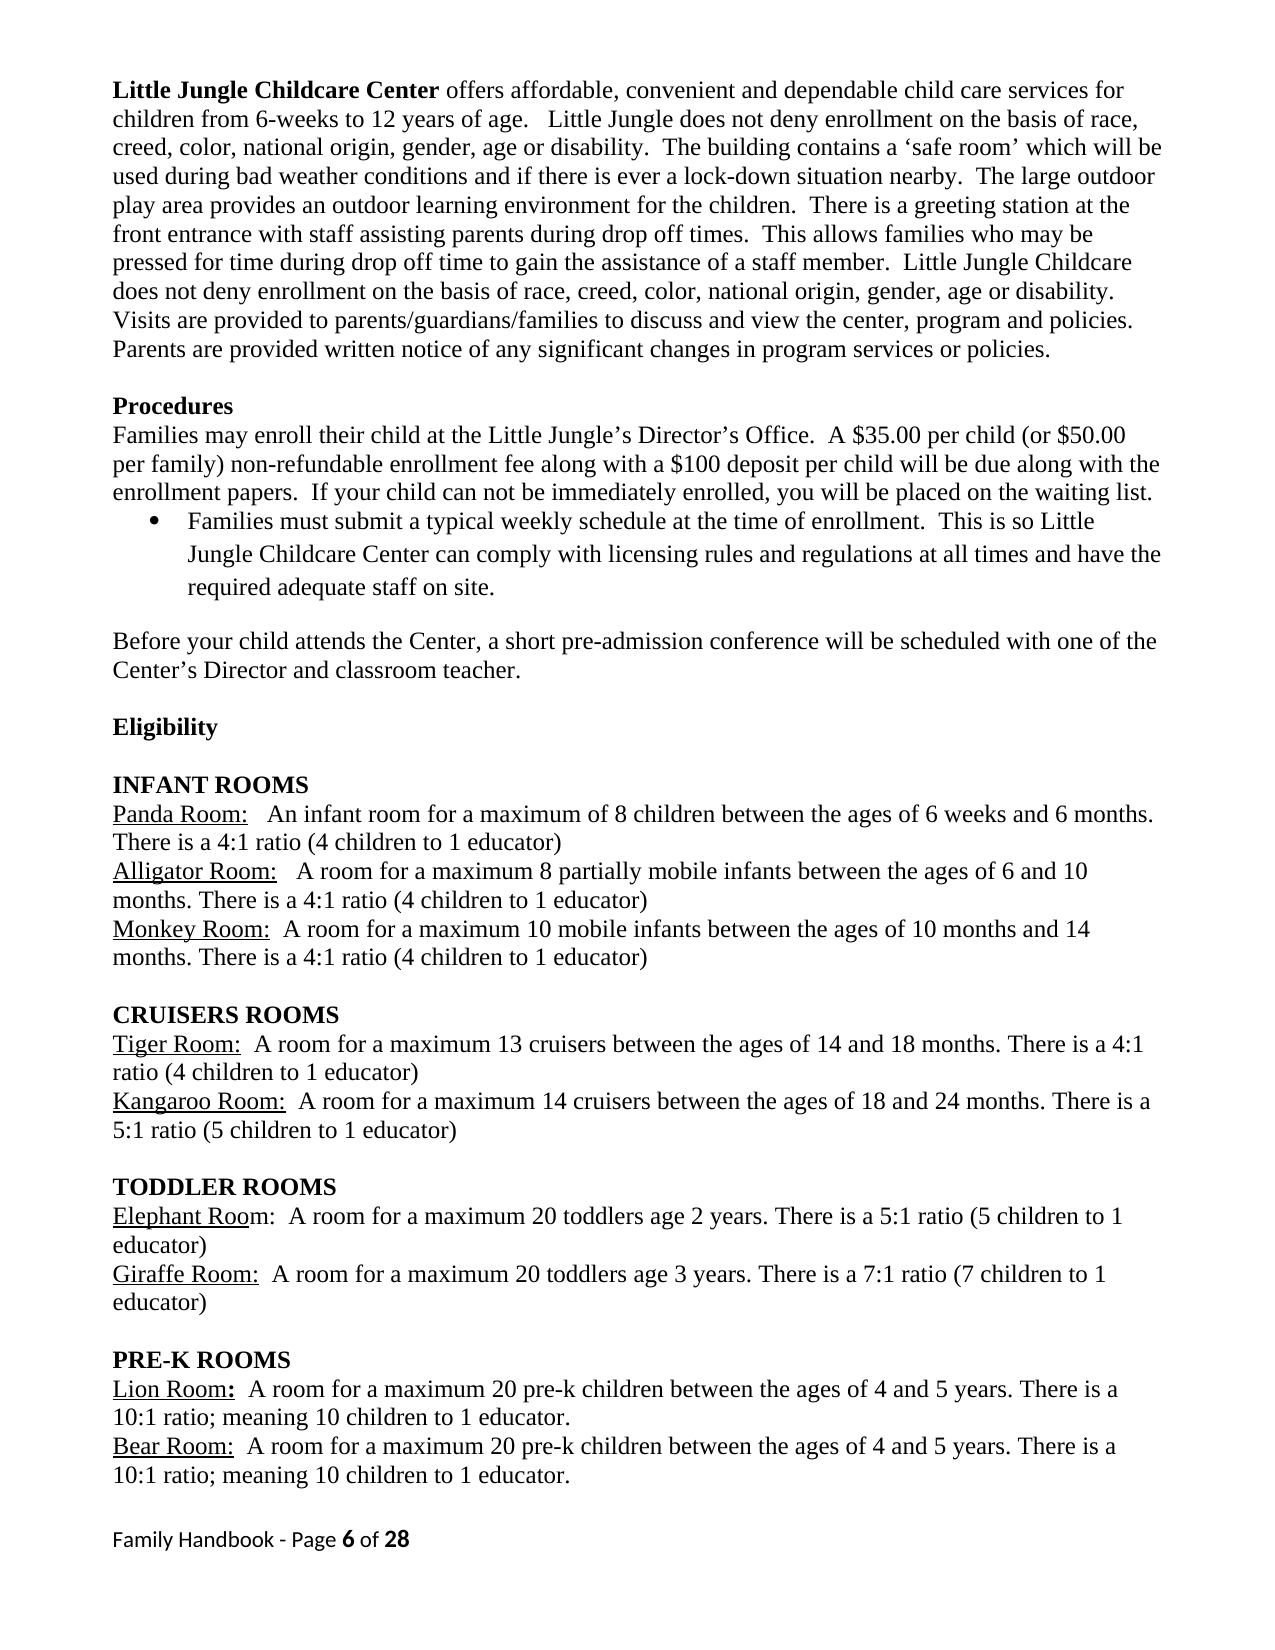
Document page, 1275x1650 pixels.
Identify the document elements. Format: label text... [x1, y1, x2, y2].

list Families must submit a typical weekly schedule at the time of enrollment. This is so Little Jungle Childcare Center can comply with licensing rules and regulations at all times and have the required adequate staff on site. [150, 598, 1162, 693]
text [112, 861, 1162, 1523]
text Little Jungle Childcare Center offers affordable, convenient and dependable child care services for children from 6-weeks to 12 years of age. Little Jungle does not deny enrollment on the basis of race, creed, color, national origin, gender, age or disability. The building contains a ‘safe room’ which will be used during bad weather conditions and if there is ever a lock-down situation nearby. The large outdoor play area provides an outdoor learning environment for the children. There is a greeting station at the front entrance with staff assisting parents during drop off times. This allows families who may be pressed for time during drop off time to gain the assistance of a staff member. Little Jungle Childcare does not deny enrollment on the basis of race, creed, color, national origin, gender, age or disability. Visits are provided to parents/guardians/families to discuss and view the center, program and policies. Parents are provided written notice of any significant changes in program services or policies. [112, 167, 1162, 454]
text Procedures [112, 483, 1162, 512]
text Before your child attends the Center, a short pre-admission conference will be scheduled with one of the Center’s Director and classroom teacher. [112, 718, 1162, 775]
text Eligibility [112, 804, 1162, 833]
text Families may enroll their child at the Little Jungle’s Director’s Office. A $35.00 per child (or $50.00 per family) non-refundable enrollment fee along with a $100 deposit per child will be due along with the enrollment papers. If your child can not be immediately enrolled, you will be placed on the waiting list. [112, 512, 1162, 598]
text Part Two: Enrollment [112, 132, 1162, 167]
